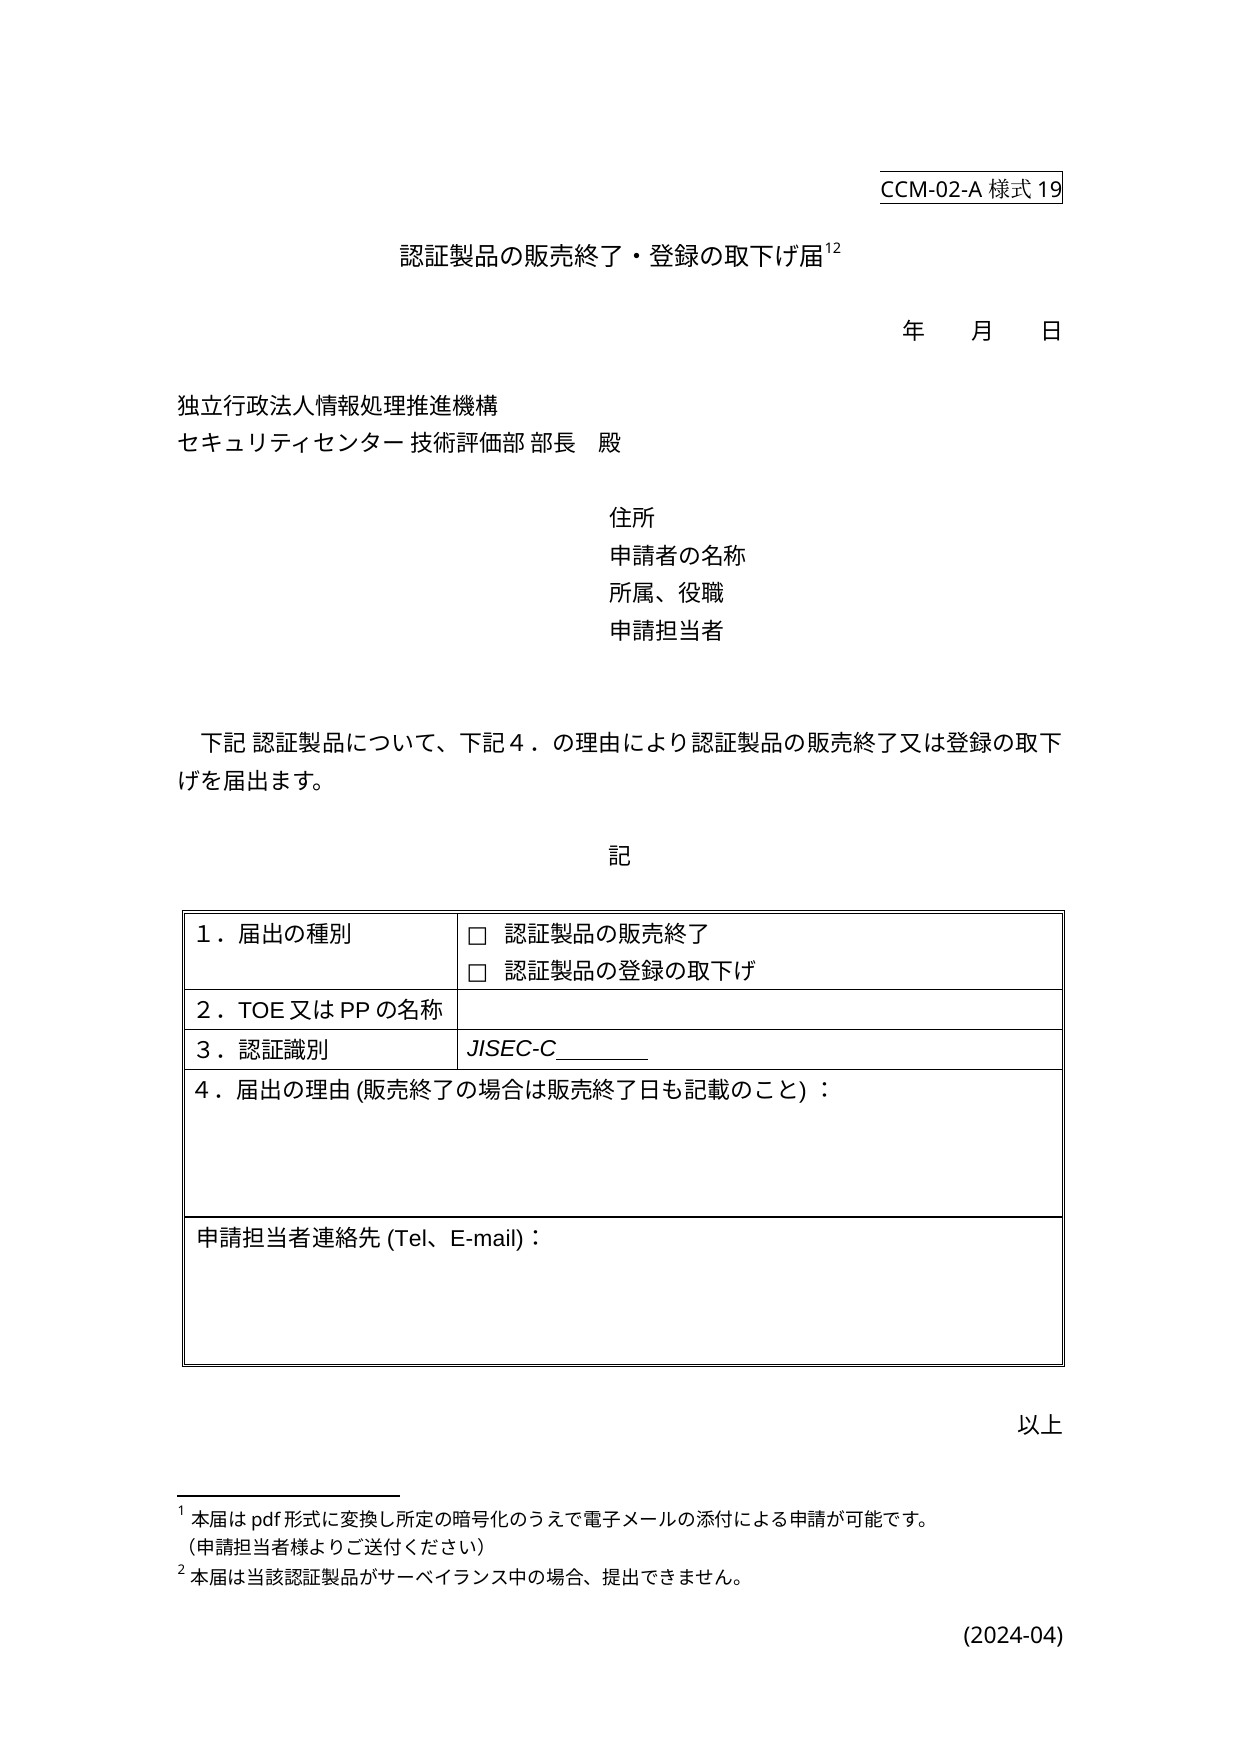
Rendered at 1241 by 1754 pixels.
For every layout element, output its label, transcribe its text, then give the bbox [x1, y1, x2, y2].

text セキュリティセンター 技術評価部 部長 殿 [177, 423, 1063, 460]
text 以上 [201, 1405, 1063, 1442]
text 申請担当者 [177, 610, 1063, 648]
text 年 月 日 [177, 310, 1063, 348]
text 下記 認証製品について、下記４．の理由により認証製品の販売終了又は登録の取下げを届出ます。 [177, 723, 1063, 798]
table_cell [458, 990, 1062, 1029]
table_header １．届出の種別 [185, 914, 457, 988]
table_header 認証製品の販売終了 認証製品の登録の取下げ [458, 914, 1062, 988]
text 独立行政法人情報処理推進機構 [177, 385, 1063, 423]
table_cell ２．TOE又はPPの名称 [185, 990, 457, 1029]
text CCM-02-A 様式19 [177, 169, 1063, 206]
table_cell ４．届出の理由 (販売終了の場合は販売終了日も記載のこと) ： [185, 1070, 1062, 1216]
text 認証製品の販売終了・登録の取下げ届 [177, 235, 1063, 273]
text 所属、役職 [177, 573, 1063, 610]
text 住所 [177, 498, 1063, 535]
table_cell ３．認証識別 [185, 1030, 457, 1069]
table_cell 申請担当者連絡先 (Tel、E-mail)： [185, 1218, 1062, 1364]
subtitle 記 [177, 835, 1063, 873]
text 申請者の名称 [177, 535, 1063, 573]
table_cell JISEC-C [458, 1030, 1062, 1069]
